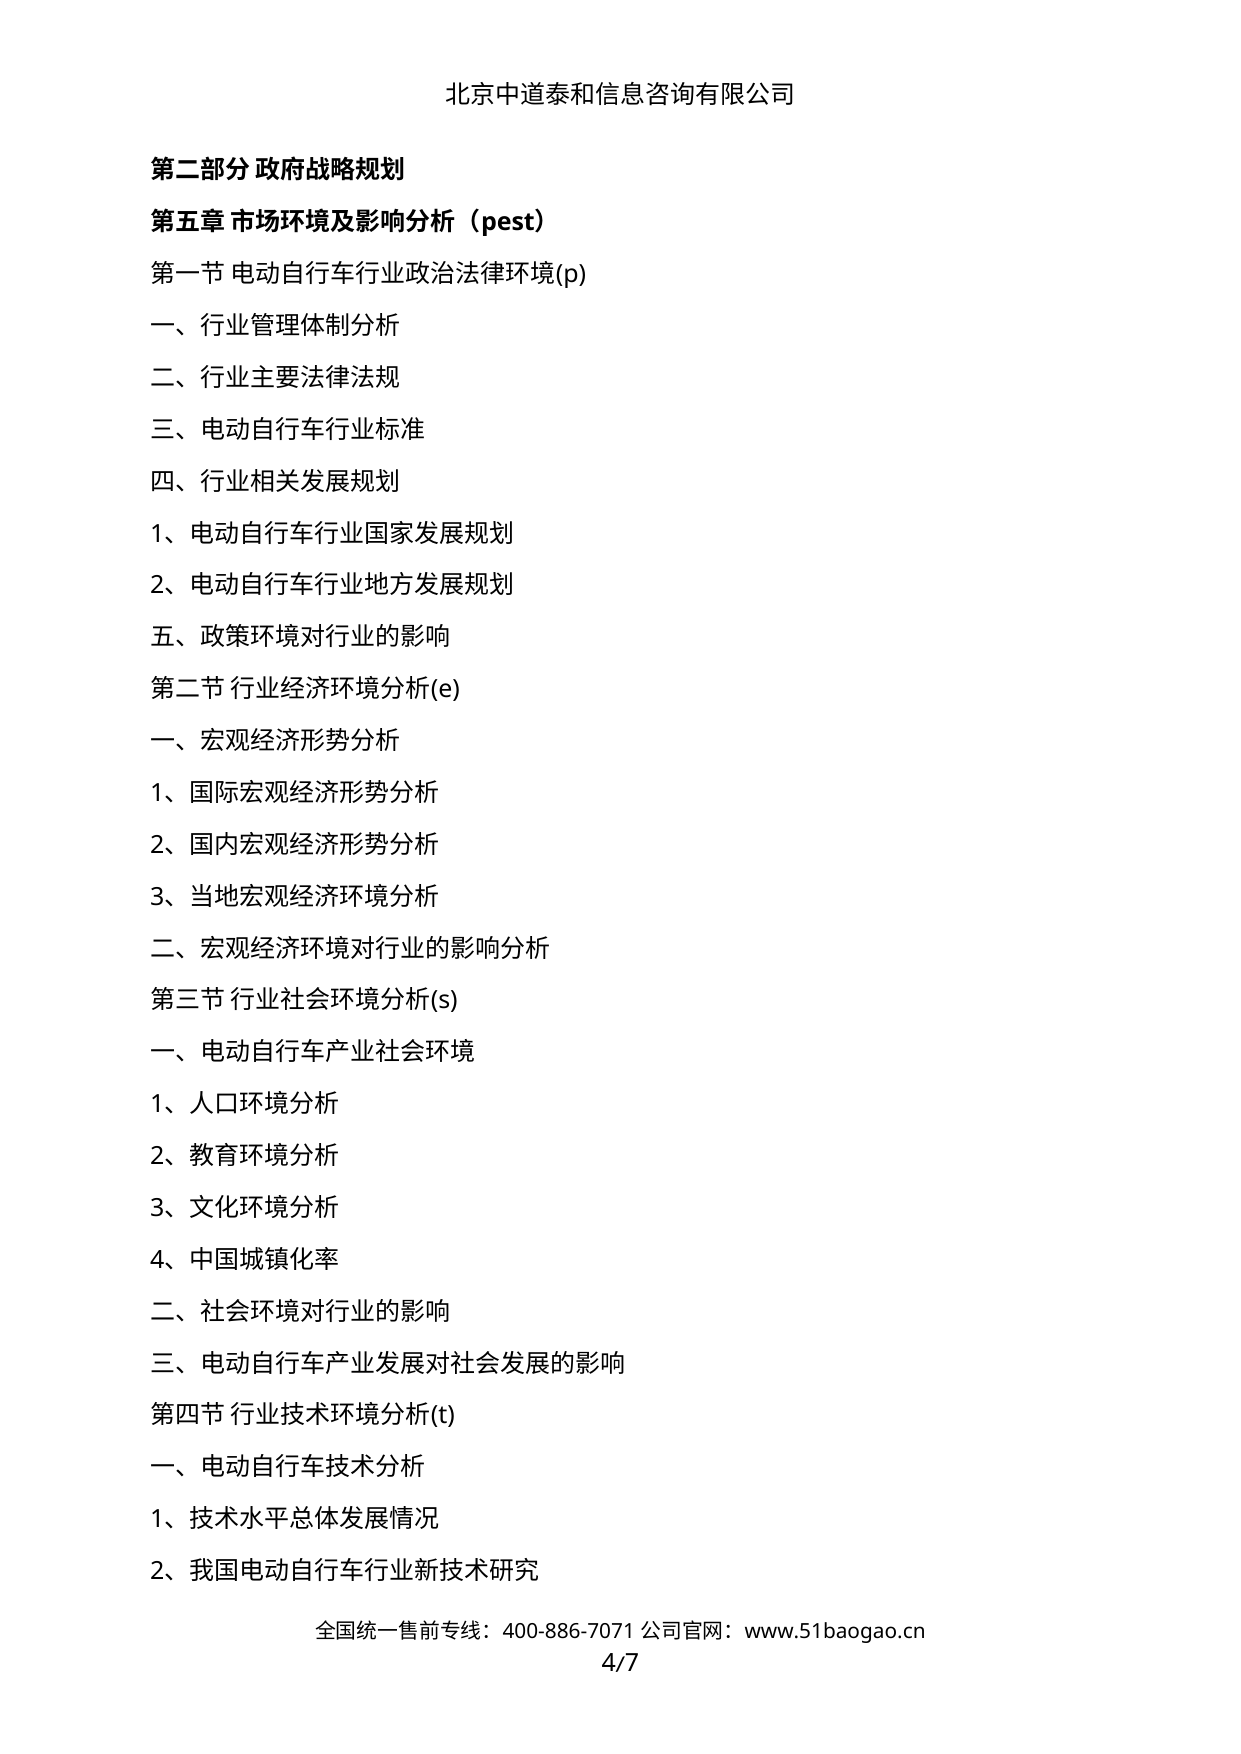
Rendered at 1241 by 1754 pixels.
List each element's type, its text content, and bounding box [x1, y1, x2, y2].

text 2、我国电动自行车行业新技术研究 [150, 1551, 1090, 1587]
text 2、教育环境分析 [150, 1136, 1090, 1172]
text 二、宏观经济环境对行业的影响分析 [150, 928, 1090, 964]
text 第三节 行业社会环境分析(s) [150, 980, 1090, 1016]
text 1、国际宏观经济形势分析 [150, 772, 1090, 809]
text 二、社会环境对行业的影响 [150, 1291, 1090, 1327]
text 第二部分 政府战略规划 [150, 150, 1090, 186]
text 四、行业相关发展规划 [150, 461, 1090, 497]
text 第五章 市场环境及影响分析（pest） [150, 202, 1090, 238]
text 三、电动自行车产业发展对社会发展的影响 [150, 1343, 1090, 1379]
text 2、国内宏观经济形势分析 [150, 824, 1090, 861]
text 1、电动自行车行业国家发展规划 [150, 513, 1090, 549]
text 3、当地宏观经济环境分析 [150, 876, 1090, 912]
text 1、技术水平总体发展情况 [150, 1499, 1090, 1535]
text 三、电动自行车行业标准 [150, 409, 1090, 446]
text 第一节 电动自行车行业政治法律环境(p) [150, 254, 1090, 290]
text 五、政策环境对行业的影响 [150, 617, 1090, 653]
text 第二节 行业经济环境分析(e) [150, 669, 1090, 705]
text 一、电动自行车产业社会环境 [150, 1032, 1090, 1068]
text 2、电动自行车行业地方发展规划 [150, 565, 1090, 601]
text 3、文化环境分析 [150, 1187, 1090, 1224]
text 二、行业主要法律法规 [150, 357, 1090, 394]
text 第四节 行业技术环境分析(t) [150, 1395, 1090, 1431]
text 一、行业管理体制分析 [150, 306, 1090, 342]
text 4、中国城镇化率 [150, 1239, 1090, 1276]
text 1、人口环境分析 [150, 1084, 1090, 1120]
text 一、电动自行车技术分析 [150, 1447, 1090, 1483]
text 一、宏观经济形势分析 [150, 721, 1090, 757]
